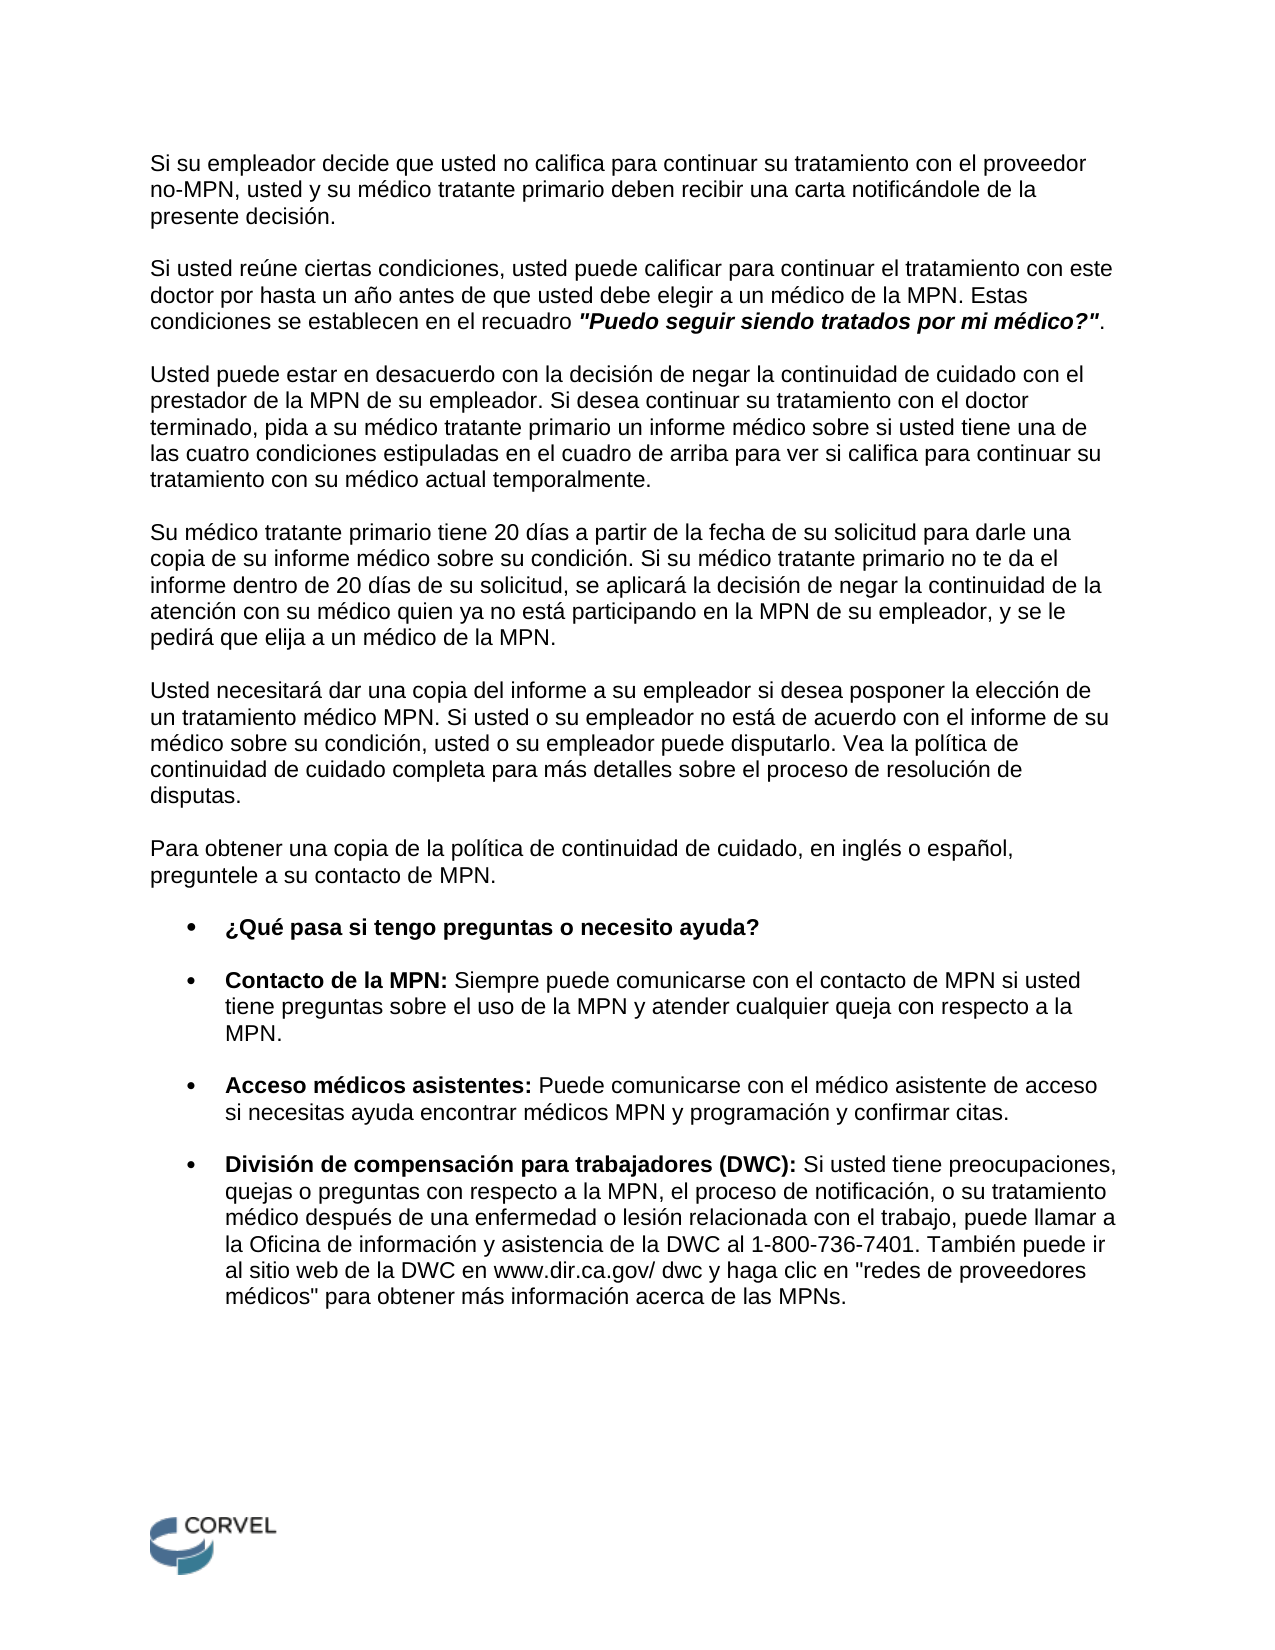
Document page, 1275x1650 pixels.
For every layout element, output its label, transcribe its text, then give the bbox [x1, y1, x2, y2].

text Usted necesitará dar una copia del informe a su empleador si desea posponer la elección de un tratamiento médico MPN. Si usted o su empleador no está de acuerdo con el informe de su médico sobre su condición, usted o su empleador puede disputarlo. Vea la política de continuidad de cuidado completa para más detalles sobre el proceso de resolución de disputas. [150, 677, 1117, 809]
text Su médico tratante primario tiene 20 días a partir de la fecha de su solicitud para darle una copia de su informe médico sobre su condición. Si su médico tratante primario no te da el informe dentro de 20 días de su solicitud, se aplicará la decisión de negar la continuidad de la atención con su médico quien ya no está participando en la MPN de su empleador, y se le pedirá que elija a un médico de la MPN. [150, 519, 1117, 651]
list ¿Qué pasa si tengo preguntas o necesito ayuda? [187, 914, 1125, 941]
list División de compensación para trabajadores (DWC): Si usted tiene preocupaciones, quejas o preguntas con respecto a la MPN, el proceso de notificación, o su tratamiento médico después de una enfermedad o lesión relacionada con el trabajo, puede llamar a la Oficina de información y asistencia de la DWC al 1-800-736-7401. También puede ir al sitio web de la DWC en www.dir.ca.gov/ dwc y haga clic en "redes de proveedores médicos" para obtener más información acerca de las MPNs. [187, 1151, 1117, 1309]
text Para obtener una copia de la política de continuidad de cuidado, en inglés o español, preguntele a su contacto de MPN. [150, 835, 1117, 888]
text Si usted reúne ciertas condiciones, usted puede calificar para continuar el tratamiento con este doctor por hasta un año antes de que usted debe elegir a un médico de la MPN. Estas condiciones se establecen en el recuadro "Puedo seguir siendo tratados por mi médico?". [150, 255, 1125, 334]
text Usted puede estar en desacuerdo con la decisión de negar la continuidad de cuidado con el prestador de la MPN de su empleador. Si desea continuar su tratamiento con el doctor terminado, pida a su médico tratante primario un informe médico sobre si usted tiene una de las cuatro condiciones estipuladas en el cuadro de arriba para ver si califica para continuar su tratamiento con su médico actual temporalmente. [150, 361, 1117, 493]
picture [150, 1517, 277, 1575]
text Si su empleador decide que usted no califica para continuar su tratamiento con el proveedor no-MPN, usted y su médico tratante primario deben recibir una carta notificándole de la presente decisión. [150, 150, 1125, 229]
list Acceso médicos asistentes: Puede comunicarse con el médico asistente de acceso si necesitas ayuda encontrar médicos MPN y programación y confirmar citas. [187, 1072, 1117, 1125]
list Contacto de la MPN: Siempre puede comunicarse con el contacto de MPN si usted tiene preguntas sobre el uso de la MPN y atender cualquier queja con respecto a la MPN. [187, 967, 1117, 1046]
